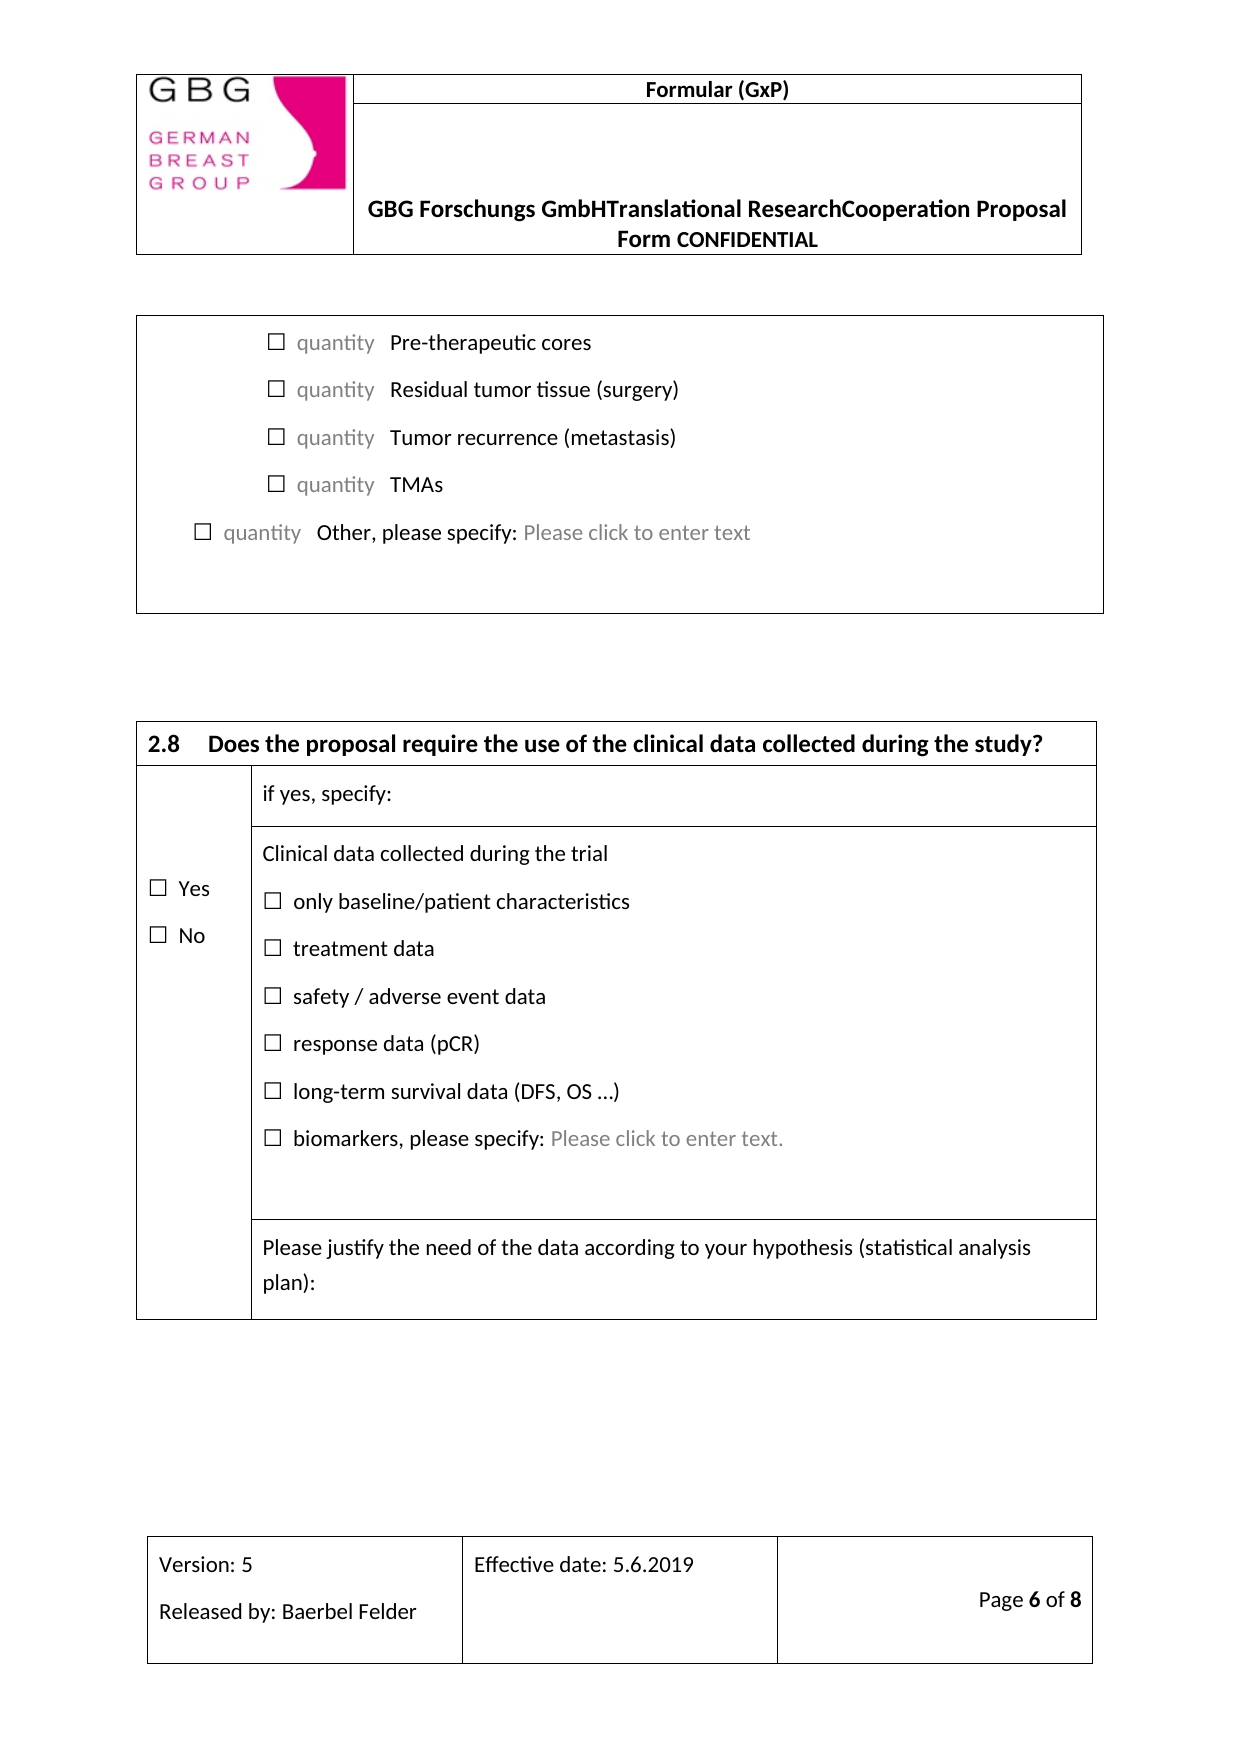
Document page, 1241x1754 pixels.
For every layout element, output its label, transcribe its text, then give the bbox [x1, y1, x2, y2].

table_cell if yes, specify: [252, 766, 1096, 826]
picture [147, 75, 348, 191]
table_cell Yes No [137, 766, 251, 1319]
table_header Does the proposal require the use of the clinical data collected during the study? [137, 722, 1096, 765]
table_cell Please justify the need of the data according to your hypothesis (statistical analysis plan): [252, 1220, 1096, 1319]
table_cell Clinical data collected during the trial only baseline/patient characteristics treatment data safety / adverse event data response data (pCR) long-term survival data (DFS, OS …) biomarkers, please specify: [252, 827, 1096, 1219]
